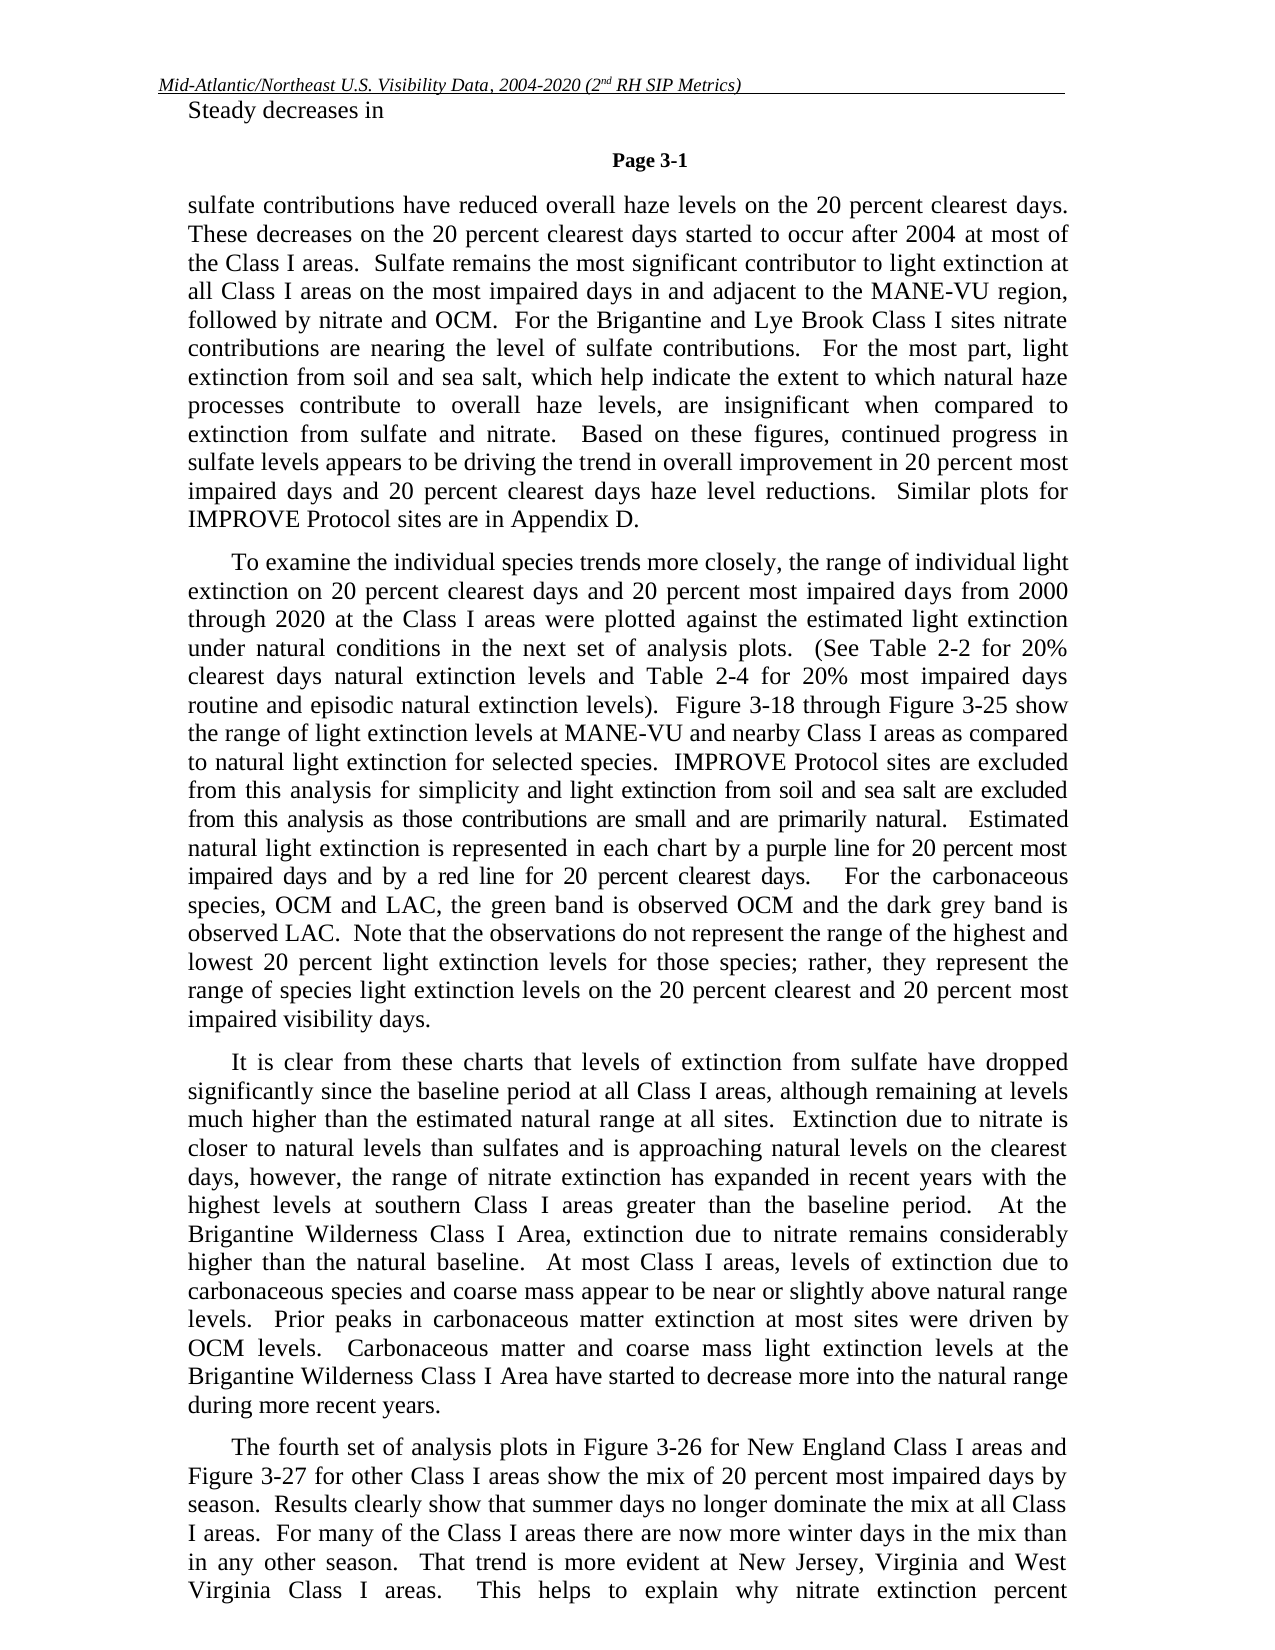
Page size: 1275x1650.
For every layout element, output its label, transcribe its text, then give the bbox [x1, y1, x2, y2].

text Page 3-1 [188, 148, 1068, 172]
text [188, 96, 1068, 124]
text To examine the individual species trends more closely, the range of individual light extinction on 20 percent clearest days and 20 percent most impaired days from 2000 through 2020 at the Class I areas were plotted against the estimated light extinction under natural conditions in the next set of analysis plots. (See Table 2-2 for 20% clearest days natural extinction levels and Table 2-4 for 20% most impaired days routine and episodic natural extinction levels). Figure 3-18 through Figure 3-25 show the range of light extinction levels at MANE-VU and nearby Class I areas as compared to natural light extinction for selected species. IMPROVE Protocol sites are excluded from this analysis for simplicity and light extinction from soil and sea salt are excluded from this analysis as those contributions are small and are primarily natural. Estimated natural light extinction is represented in each chart by a purple line for 20 percent most impaired days and by a red line for 20 percent clearest days. For the carbonaceous species, OCM and LAC, the green band is observed OCM and the dark grey band is observed LAC. Note that the observations do not represent the range of the highest and lowest 20 percent light extinction levels for those species; rather, they represent the range of species light extinction levels on the 20 percent clearest and 20 percent most impaired visibility days. [188, 547, 1068, 1033]
text It is clear from these charts that levels of extinction from sulfate have dropped significantly since the baseline period at all Class I areas, although remaining at levels much higher than the estimated natural range at all sites. Extinction due to nitrate is closer to natural levels than sulfates and is approaching natural levels on the clearest days, however, the range of nitrate extinction has expanded in recent years with the highest levels at southern Class I areas greater than the baseline period. At the Brigantine Wilderness Class I Area, extinction due to nitrate remains considerably higher than the natural baseline. At most Class I areas, levels of extinction due to carbonaceous species and coarse mass appear to be near or slightly above natural range levels. Prior peaks in carbonaceous matter extinction at most sites were driven by OCM levels. Carbonaceous matter and coarse mass light extinction levels at the Brigantine Wilderness Class I Area have started to decrease more into the natural range during more recent years. [188, 1048, 1068, 1419]
text sulfate contributions have reduced overall haze levels on the 20 percent clearest days. These decreases on the 20 percent clearest days started to occur after 2004 at most of the Class I areas. Sulfate remains the most significant contributor to light extinction at all Class I areas on the most impaired days in and adjacent to the MANE-VU region, followed by nitrate and OCM. For the Brigantine and Lye Brook Class I sites nitrate contributions are nearing the level of sulfate contributions. For the most part, light extinction from soil and sea salt, which help indicate the extent to which natural haze processes contribute to overall haze levels, are insignificant when compared to extinction from sulfate and nitrate. Based on these figures, continued progress in sulfate levels appears to be driving the trend in overall improvement in 20 percent most impaired days and 20 percent clearest days haze level reductions. Similar plots for IMPROVE Protocol sites are in Appendix D. [188, 191, 1068, 533]
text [188, 1433, 1068, 1604]
